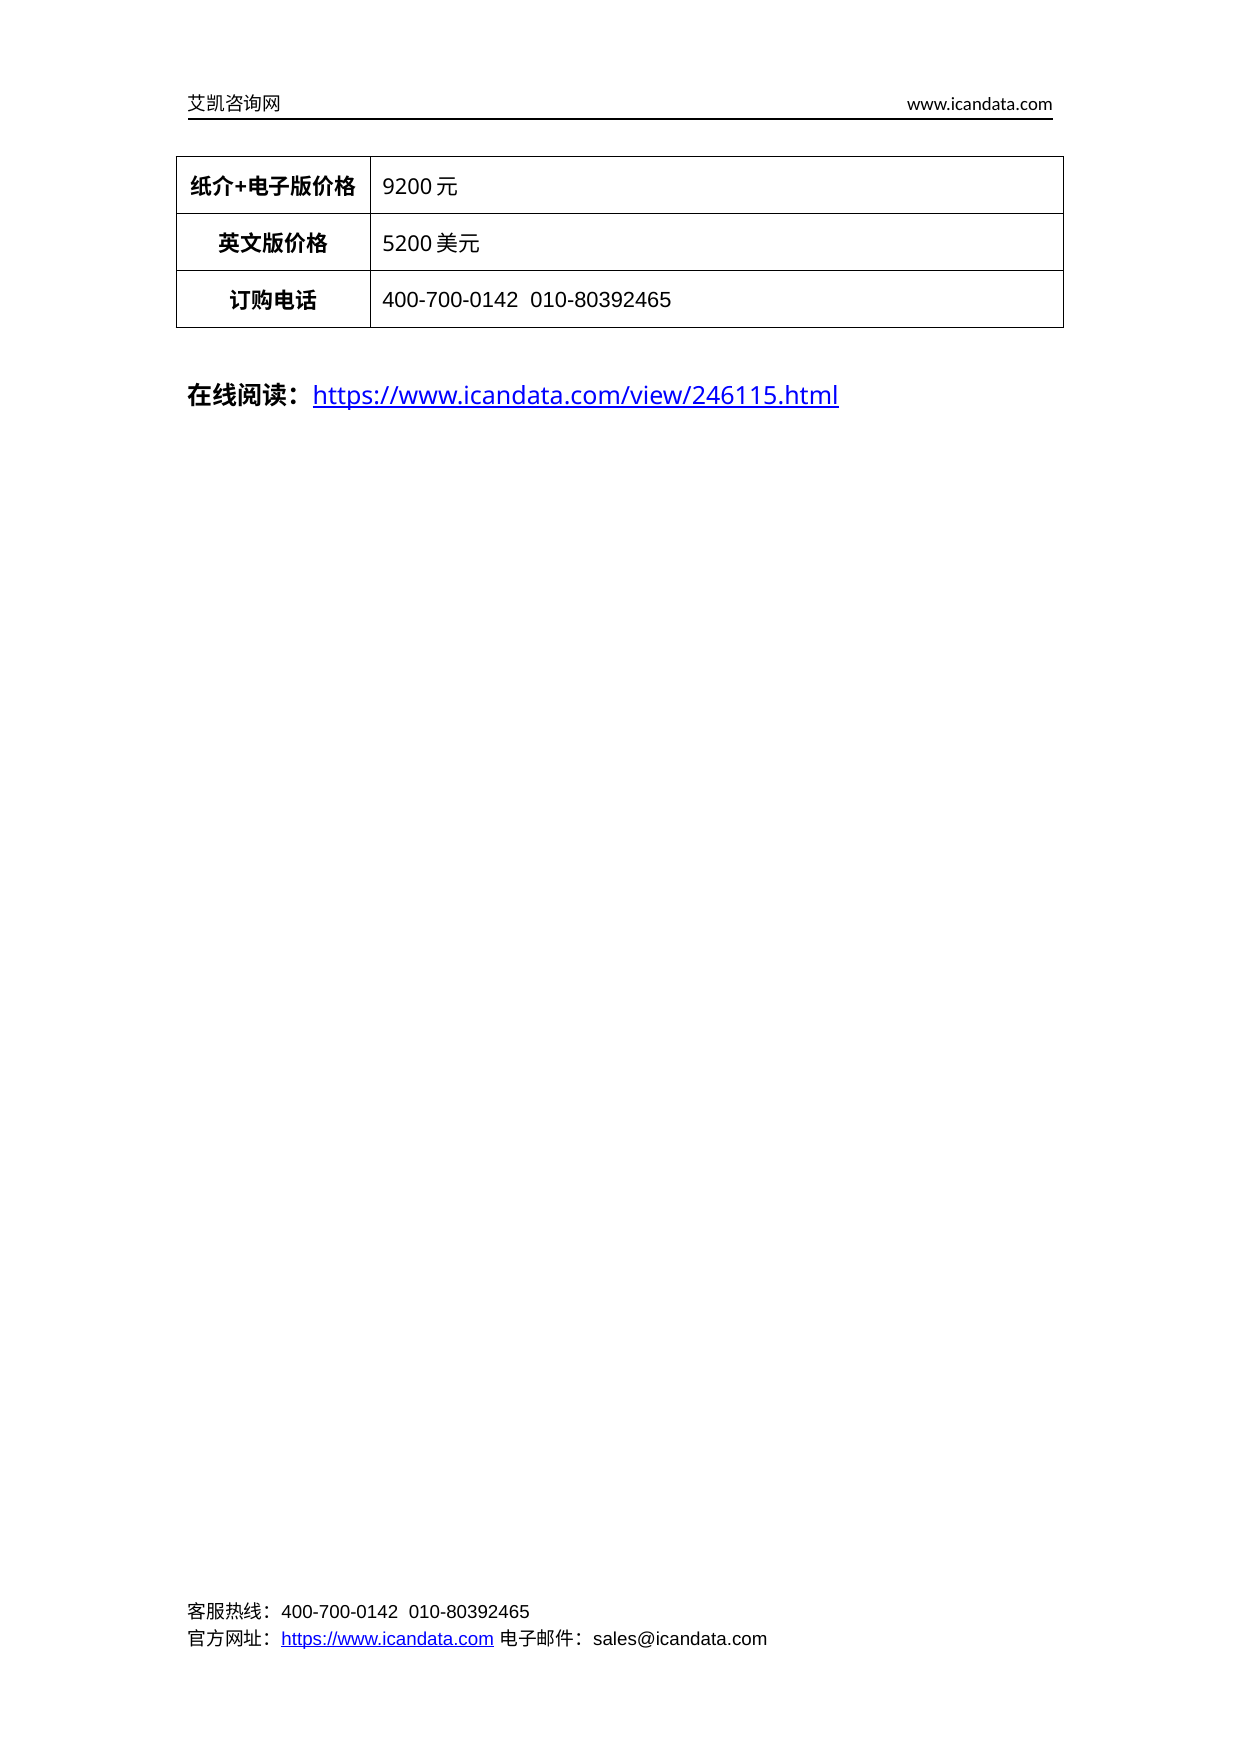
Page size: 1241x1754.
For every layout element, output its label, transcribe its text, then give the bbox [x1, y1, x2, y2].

table_cell 纸介+电子版价格 [177, 157, 370, 213]
text 在线阅读：https://www.icandata.com/view/246115.html [187, 361, 1053, 426]
table_cell 400-700-0142 010-80392465 [371, 271, 1063, 327]
table_cell 订购电话 [177, 271, 370, 327]
table_cell 英文版价格 [177, 214, 370, 270]
table_cell 9200元 [371, 157, 1063, 213]
table_cell 5200美元 [371, 214, 1063, 270]
